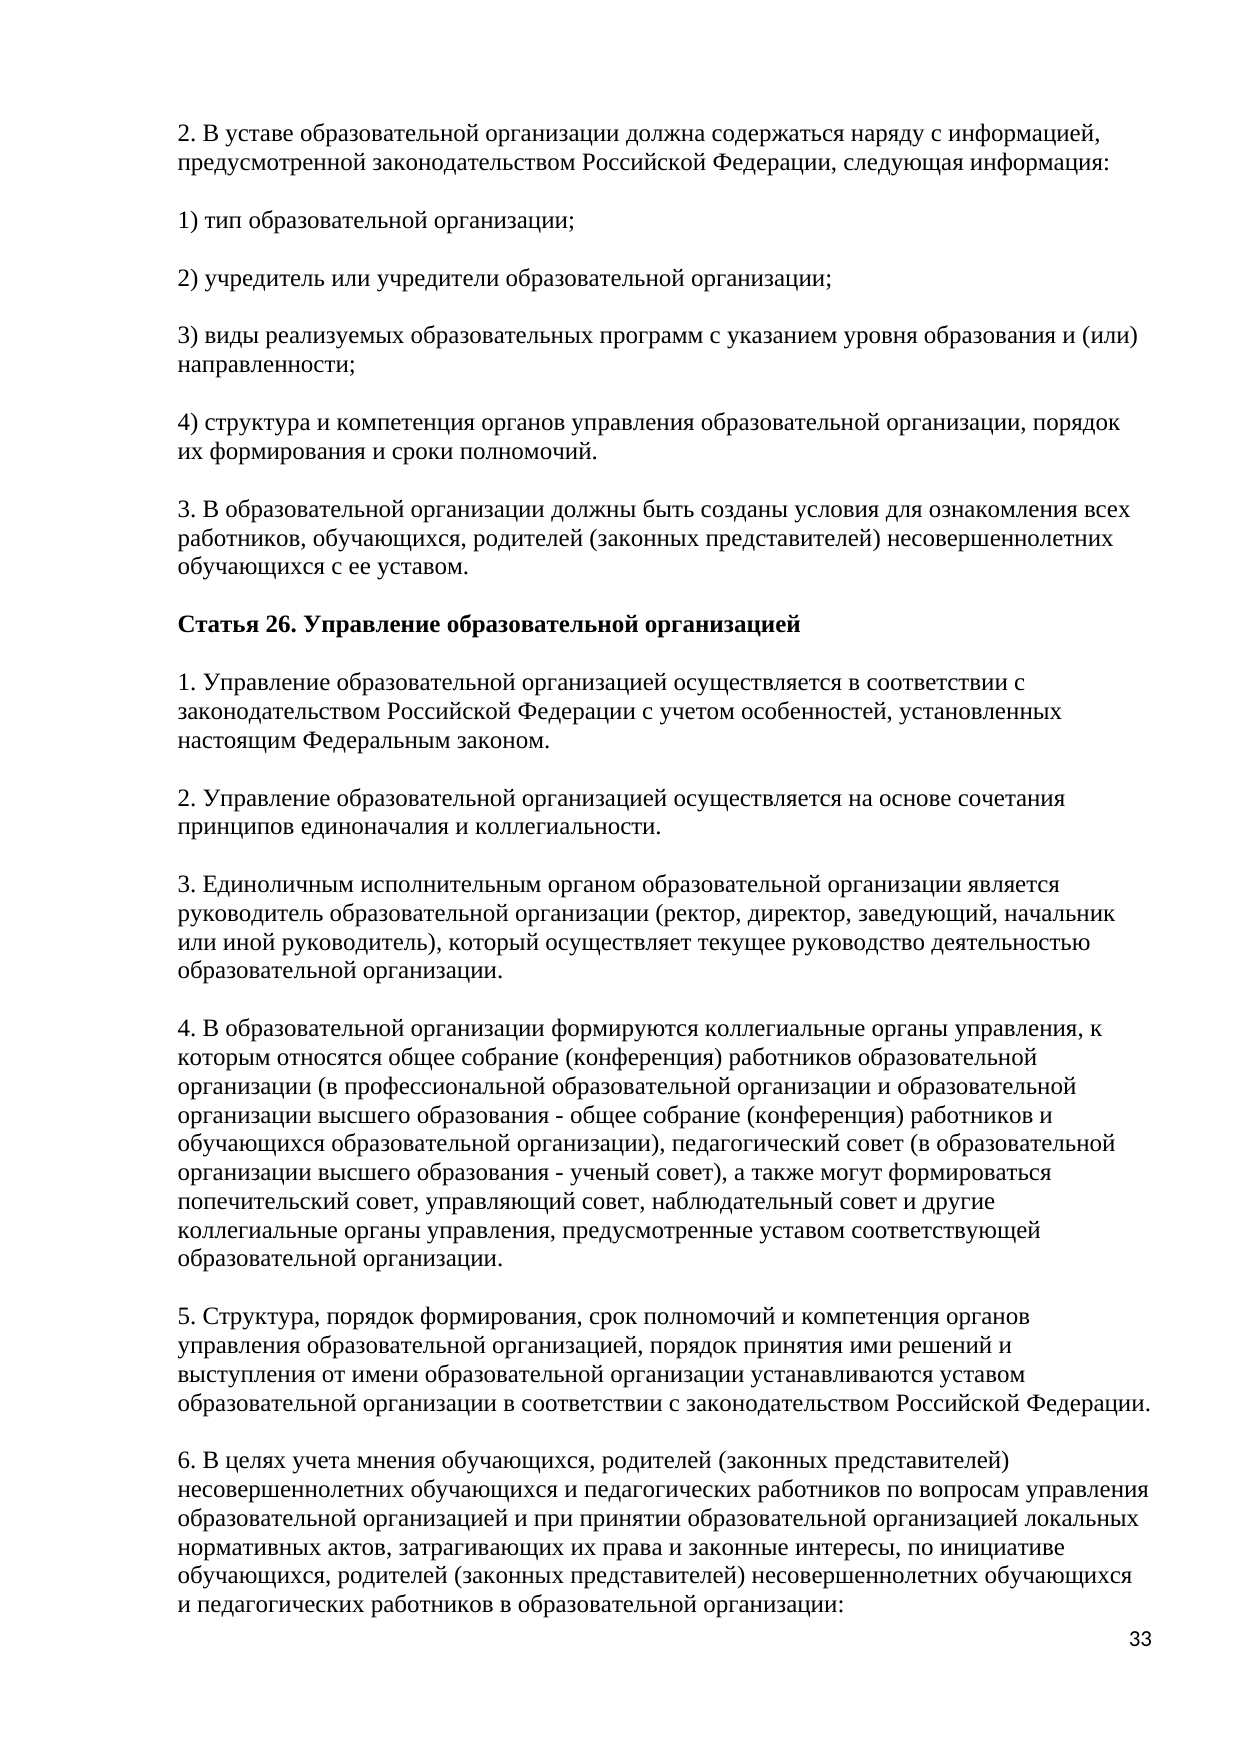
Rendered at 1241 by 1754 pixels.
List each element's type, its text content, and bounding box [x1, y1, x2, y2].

text 2) учредитель или учредители образовательной организации; [177, 263, 1152, 291]
text 4) структура и компетенция органов управления образовательной организации, порядок их формирования и сроки полномочий. [177, 407, 1152, 465]
text 3. В образовательной организации должны быть созданы условия для ознакомления всех работников, обучающихся, родителей (законных представителей) несовершеннолетних обучающихся с ее уставом. [177, 494, 1152, 580]
text 1. Управление образовательной организацией осуществляется в соответствии с законодательством Российской Федерации с учетом особенностей, установленных настоящим Федеральным законом. [177, 667, 1152, 753]
text 1) тип образовательной организации; [177, 205, 1152, 233]
text 2. В уставе образовательной организации должна содержаться наряду с информацией, предусмотренной законодательством Российской Федерации, следующая информация: [177, 118, 1152, 176]
text 3) виды реализуемых образовательных программ с указанием уровня образования и (или) направленности; [177, 321, 1152, 378]
text 3. Единоличным исполнительным органом образовательной организации является руководитель образовательной организации (ректор, директор, заведующий, начальник или иной руководитель), который осуществляет текущее руководство деятельностью образовательной организации. [177, 869, 1152, 984]
text 4. В образовательной организации формируются коллегиальные органы управления, к которым относятся общее собрание (конференция) работников образовательной организации (в профессиональной образовательной организации и образовательной организации высшего образования - общее собрание (конференция) работников и обучающихся образовательной организации), педагогический совет (в образовательной организации высшего образования - ученый совет), а также могут формироваться попечительский совет, управляющий совет, наблюдательный совет и другие коллегиальные органы управления, предусмотренные уставом соответствующей образовательной организации. [177, 1013, 1152, 1272]
text Статья 26. Управление образовательной организацией [177, 609, 1152, 638]
text 2. Управление образовательной организацией осуществляется на основе сочетания принципов единоначалия и коллегиальности. [177, 783, 1152, 840]
text 6. В целях учета мнения обучающихся, родителей (законных представителей) несовершеннолетних обучающихся и педагогических работников по вопросам управления образовательной организацией и при принятии образовательной организацией локальных нормативных актов, затрагивающих их права и законные интересы, по инициативе обучающихся, родителей (законных представителей) несовершеннолетних обучающихся и педагогических работников в образовательной организации: [177, 1446, 1152, 1618]
text 5. Структура, порядок формирования, срок полномочий и компетенция органов управления образовательной организацией, порядок принятия ими решений и выступления от имени образовательной организации устанавливаются уставом образовательной организации в соответствии с законодательством Российской Федерации. [177, 1301, 1152, 1416]
